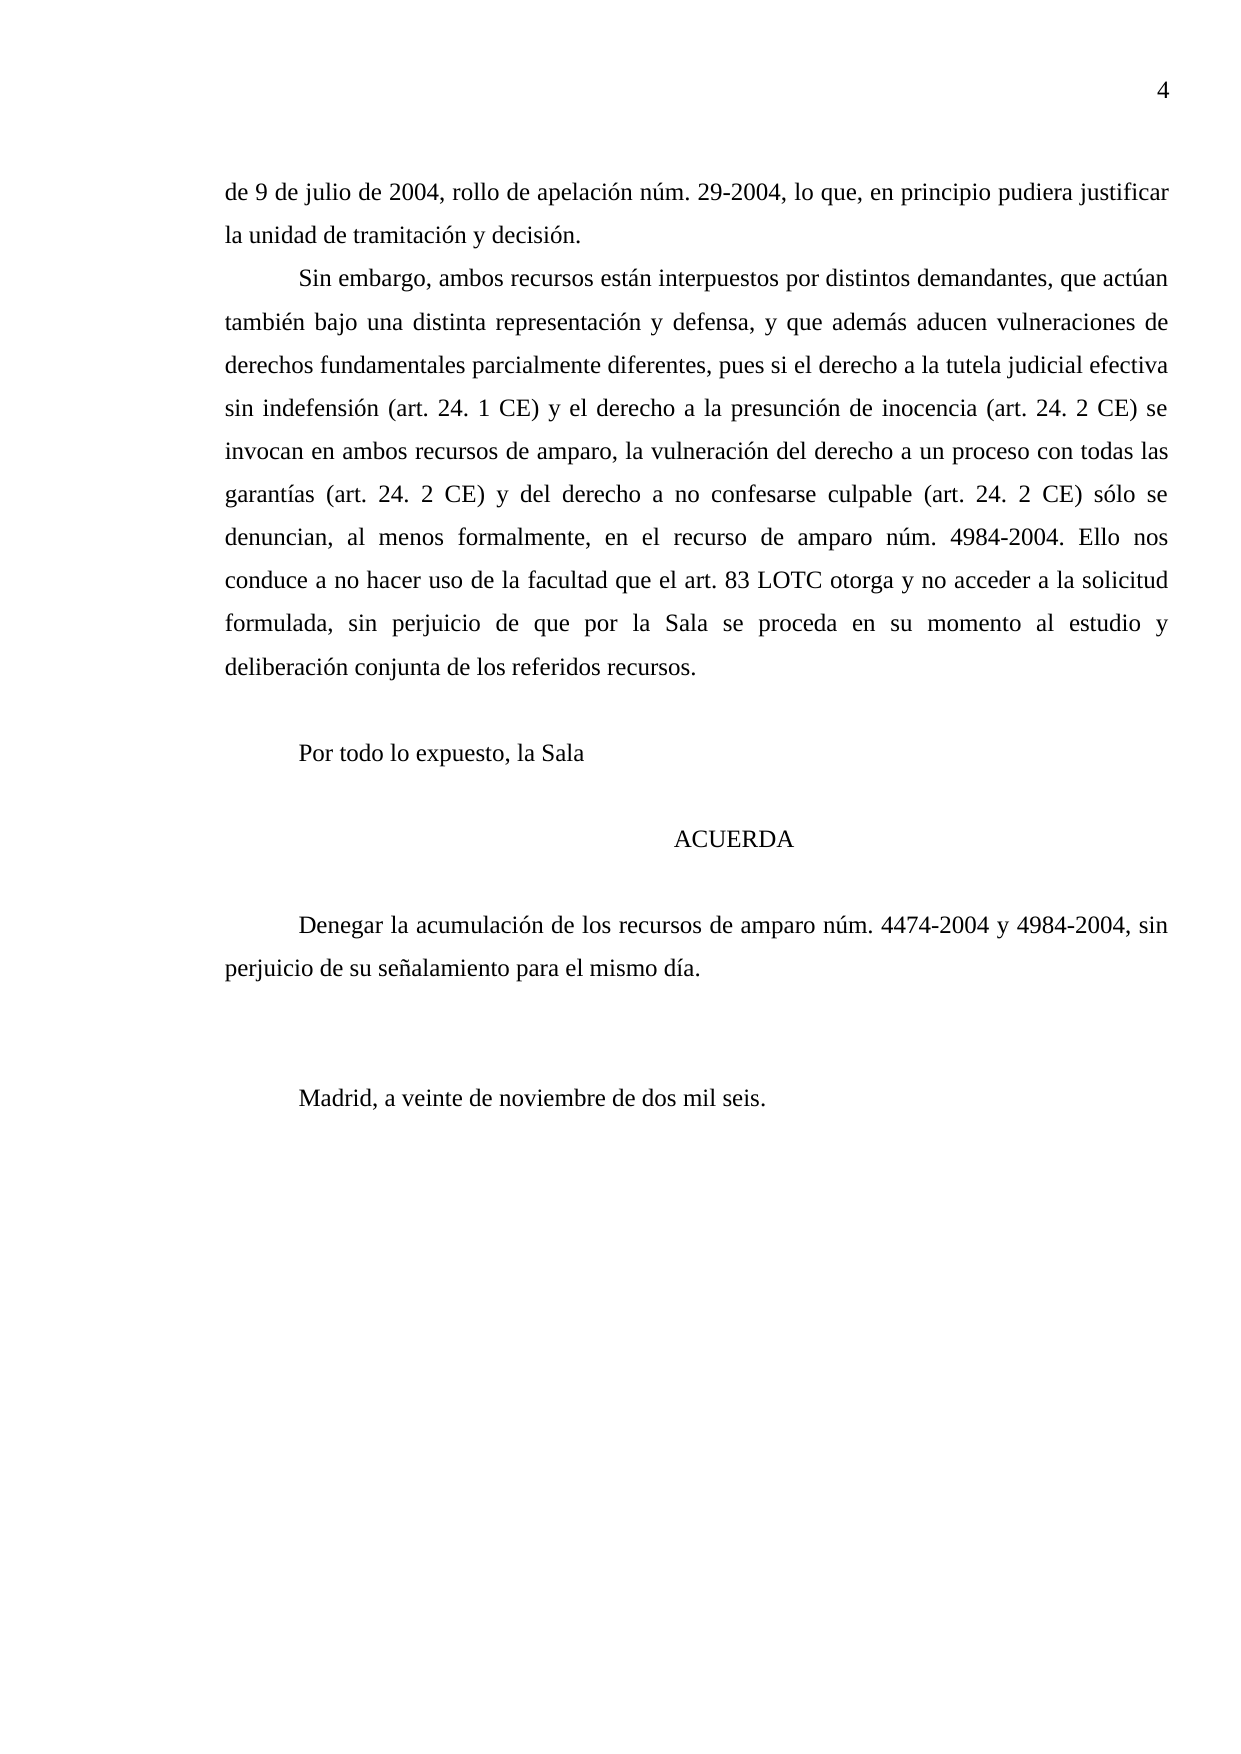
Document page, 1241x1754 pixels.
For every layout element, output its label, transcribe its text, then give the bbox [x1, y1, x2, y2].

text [224, 177, 1169, 249]
text ACUERDA [224, 824, 1169, 853]
text Denegar la acumulación de los recursos de amparo núm. 4474-2004 y 4984-2004, sin perjuicio de su señalamiento para el mismo día. [224, 910, 1169, 982]
text Madrid, a veinte de noviembre de dos mil seis. [224, 1083, 1169, 1112]
text Por todo lo expuesto, la Sala [224, 738, 1169, 767]
text Sin embargo, ambos recursos están interpuestos por distintos demandantes, que actúan también bajo una distinta representación y defensa, y que además aducen vulneraciones de derechos fundamentales parcialmente diferentes, pues si el derecho a la tutela judicial efectiva sin indefensión (art. 24. 1 CE) y el derecho a la presunción de inocencia (art. 24. 2 CE) se invocan en ambos recursos de amparo, la vulneración del derecho a un proceso con todas las garantías (art. 24. 2 CE) y del derecho a no confesarse culpable (art. 24. 2 CE) sólo se denuncian, al menos formalmente, en el recurso de amparo núm. 4984-2004. Ello nos conduce a no hacer uso de la facultad que el art. 83 LOTC otorga y no acceder a la solicitud formulada, sin perjuicio de que por la Sala se proceda en su momento al estudio y deliberación conjunta de los referidos recursos. [224, 263, 1169, 680]
